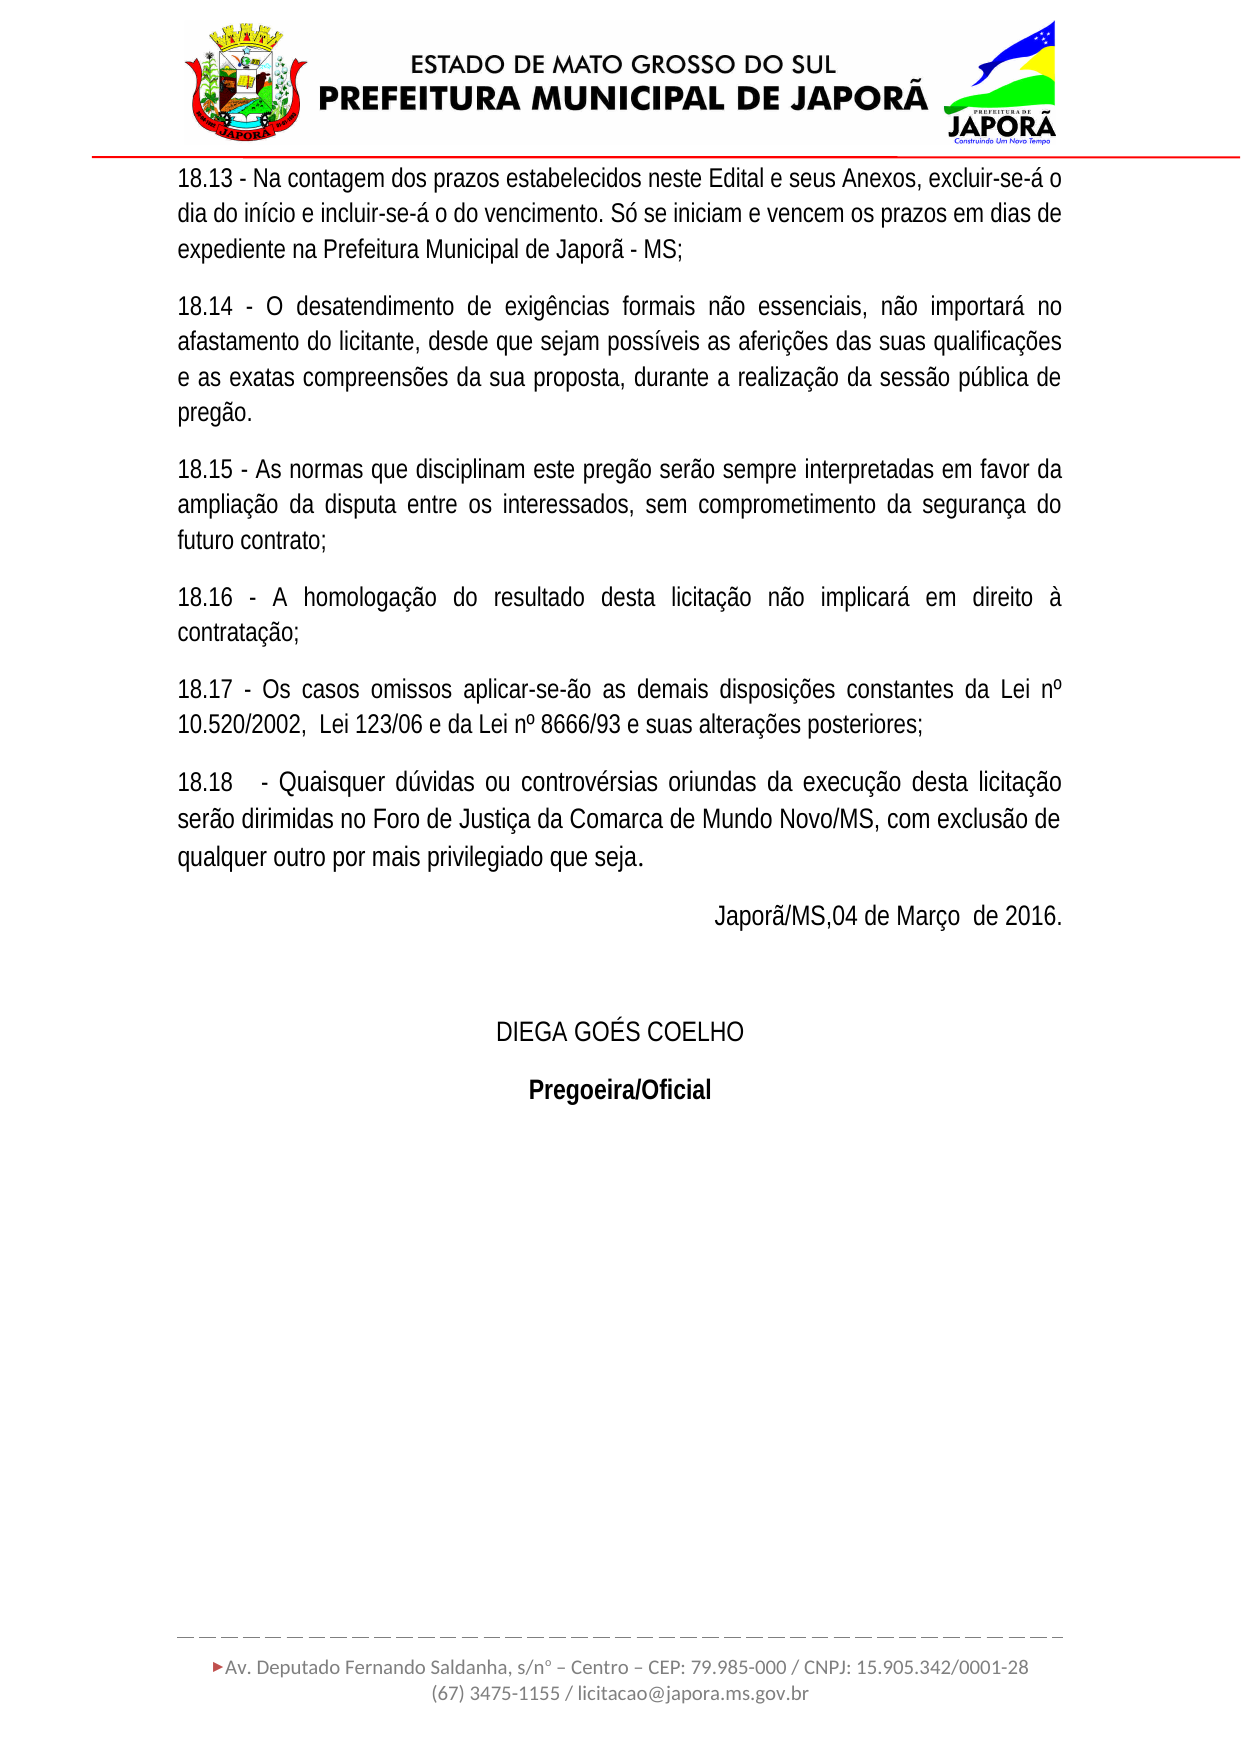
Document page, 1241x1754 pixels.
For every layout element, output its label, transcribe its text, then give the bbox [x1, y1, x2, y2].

text 18.14 - O desatendimento de exigências formais não essenciais, não importará no afastamento do licitante, desde que sejam possíveis as aferições das suas qualificações e as exatas compreensões da sua proposta, durante a realização da sessão pública de pregão. [177, 289, 1063, 427]
text 18.17 - Os casos omissos aplicar-se-ão as demais disposições constantes da Lei nº 10.520/2002, Lei 123/06 e da Lei nº 8666/93 e suas alterações posteriores; [177, 673, 1063, 739]
text 18.15 - As normas que disciplinam este pregão serão sempre interpretadas em favor da ampliação da disputa entre os interessados, sem comprometimento da segurança do futuro contrato; [177, 453, 1063, 555]
text DIEGA GOÉS COELHO [177, 1015, 1063, 1047]
text 18.16 - A homologação do resultado desta licitação não implicará em direito à contratação; [177, 581, 1063, 647]
picture [184, 20, 1056, 145]
text Japorã/MS,04 de Março de 2016. [177, 899, 1063, 932]
text 18.13 - Na contagem dos prazos estabelecidos neste Edital e seus Anexos, excluir-se-á o dia do início e incluir-se-á o do vencimento. Só se iniciam e vencem os prazos em dias de expediente na Prefeitura Municipal de Japorã - MS; [177, 162, 1063, 264]
text Pregoeira/Oficial [177, 1073, 1063, 1105]
text 18.18 - Quaisquer dúvidas ou controvérsias oriundas da execução desta licitação serão dirimidas no Foro de Justiça da Comarca de Mundo Novo/MS, com exclusão de qualquer outro por mais privilegiado que seja. [177, 765, 1063, 873]
